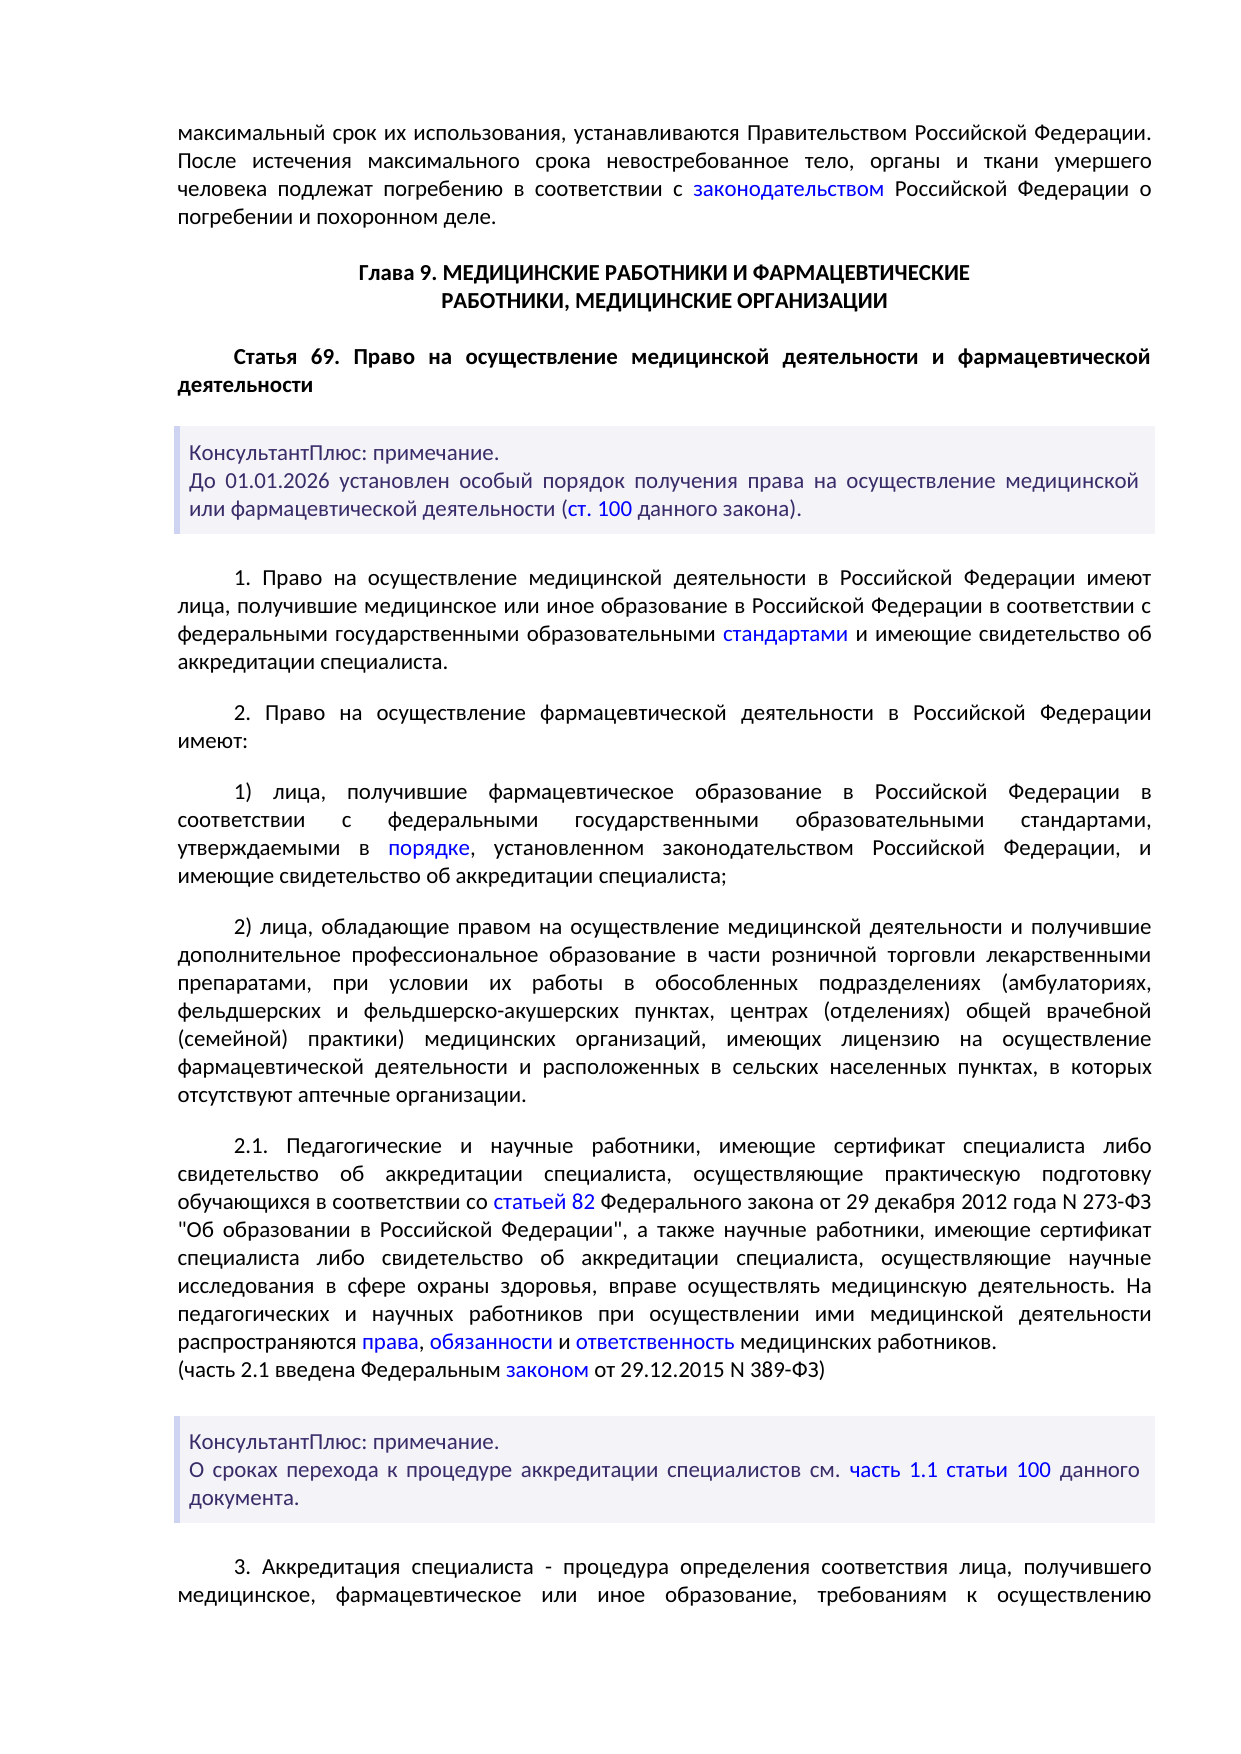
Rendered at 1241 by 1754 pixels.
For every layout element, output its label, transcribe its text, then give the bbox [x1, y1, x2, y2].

table_header КонсультантПлюс: примечание. О сроках перехода к процедуре аккредитации специалистов см. часть 1.1 статьи 100 данного документа. [180, 1416, 1149, 1523]
text 2) лица, обладающие правом на осуществление медицинской деятельности и получившие дополнительное профессиональное образование в части розничной торговли лекарственными препаратами, при условии их работы в обособленных подразделениях (амбулаториях, фельдшерских и фельдшерско-акушерских пунктах, центрах (отделениях) общей врачебной (семейной) практики) медицинских организаций, имеющих лицензию на осуществление фармацевтической деятельности и расположенных в сельских населенных пунктах, в которых отсутствуют аптечные организации. [177, 912, 1152, 1108]
title Статья 69. Право на осуществление медицинской деятельности и фармацевтической деятельности [177, 342, 1152, 398]
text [177, 1552, 1152, 1608]
title Глава 9. МЕДИЦИНСКИЕ РАБОТНИКИ И ФАРМАЦЕВТИЧЕСКИЕ [177, 258, 1152, 286]
text 1) лица, получившие фармацевтическое образование в Российской Федерации в соответствии с федеральными государственными образовательными стандартами, утверждаемыми в порядке, установленном законодательством Российской Федерации, и имеющие свидетельство об аккредитации специалиста; [177, 777, 1152, 889]
title РАБОТНИКИ, МЕДИЦИНСКИЕ ОРГАНИЗАЦИИ [177, 286, 1152, 314]
text 2. Право на осуществление фармацевтической деятельности в Российской Федерации имеют: [177, 698, 1152, 754]
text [177, 118, 1152, 230]
text (часть 2.1 введена Федеральным законом от 29.12.2015 N 389-ФЗ) [177, 1355, 1152, 1383]
text 2.1. Педагогические и научные работники, имеющие сертификат специалиста либо свидетельство об аккредитации специалиста, осуществляющие практическую подготовку обучающихся в соответствии со статьей 82 Федерального закона от 29 декабря 2012 года N 273-ФЗ "Об образовании в Российской Федерации", а также научные работники, имеющие сертификат специалиста либо свидетельство об аккредитации специалиста, осуществляющие научные исследования в сфере охраны здоровья, вправе осуществлять медицинскую деятельность. На педагогических и научных работников при осуществлении ими медицинской деятельности распространяются права, обязанности и ответственность медицинских работников. [177, 1131, 1152, 1355]
text 1. Право на осуществление медицинской деятельности в Российской Федерации имеют лица, получившие медицинское или иное образование в Российской Федерации в соответствии с федеральными государственными образовательными стандартами и имеющие свидетельство об аккредитации специалиста. [177, 563, 1152, 675]
table_header КонсультантПлюс: примечание. До 01.01.2026 установлен особый порядок получения права на осуществление медицинской или фармацевтической деятельности (ст. 100 данного закона). [180, 426, 1149, 534]
